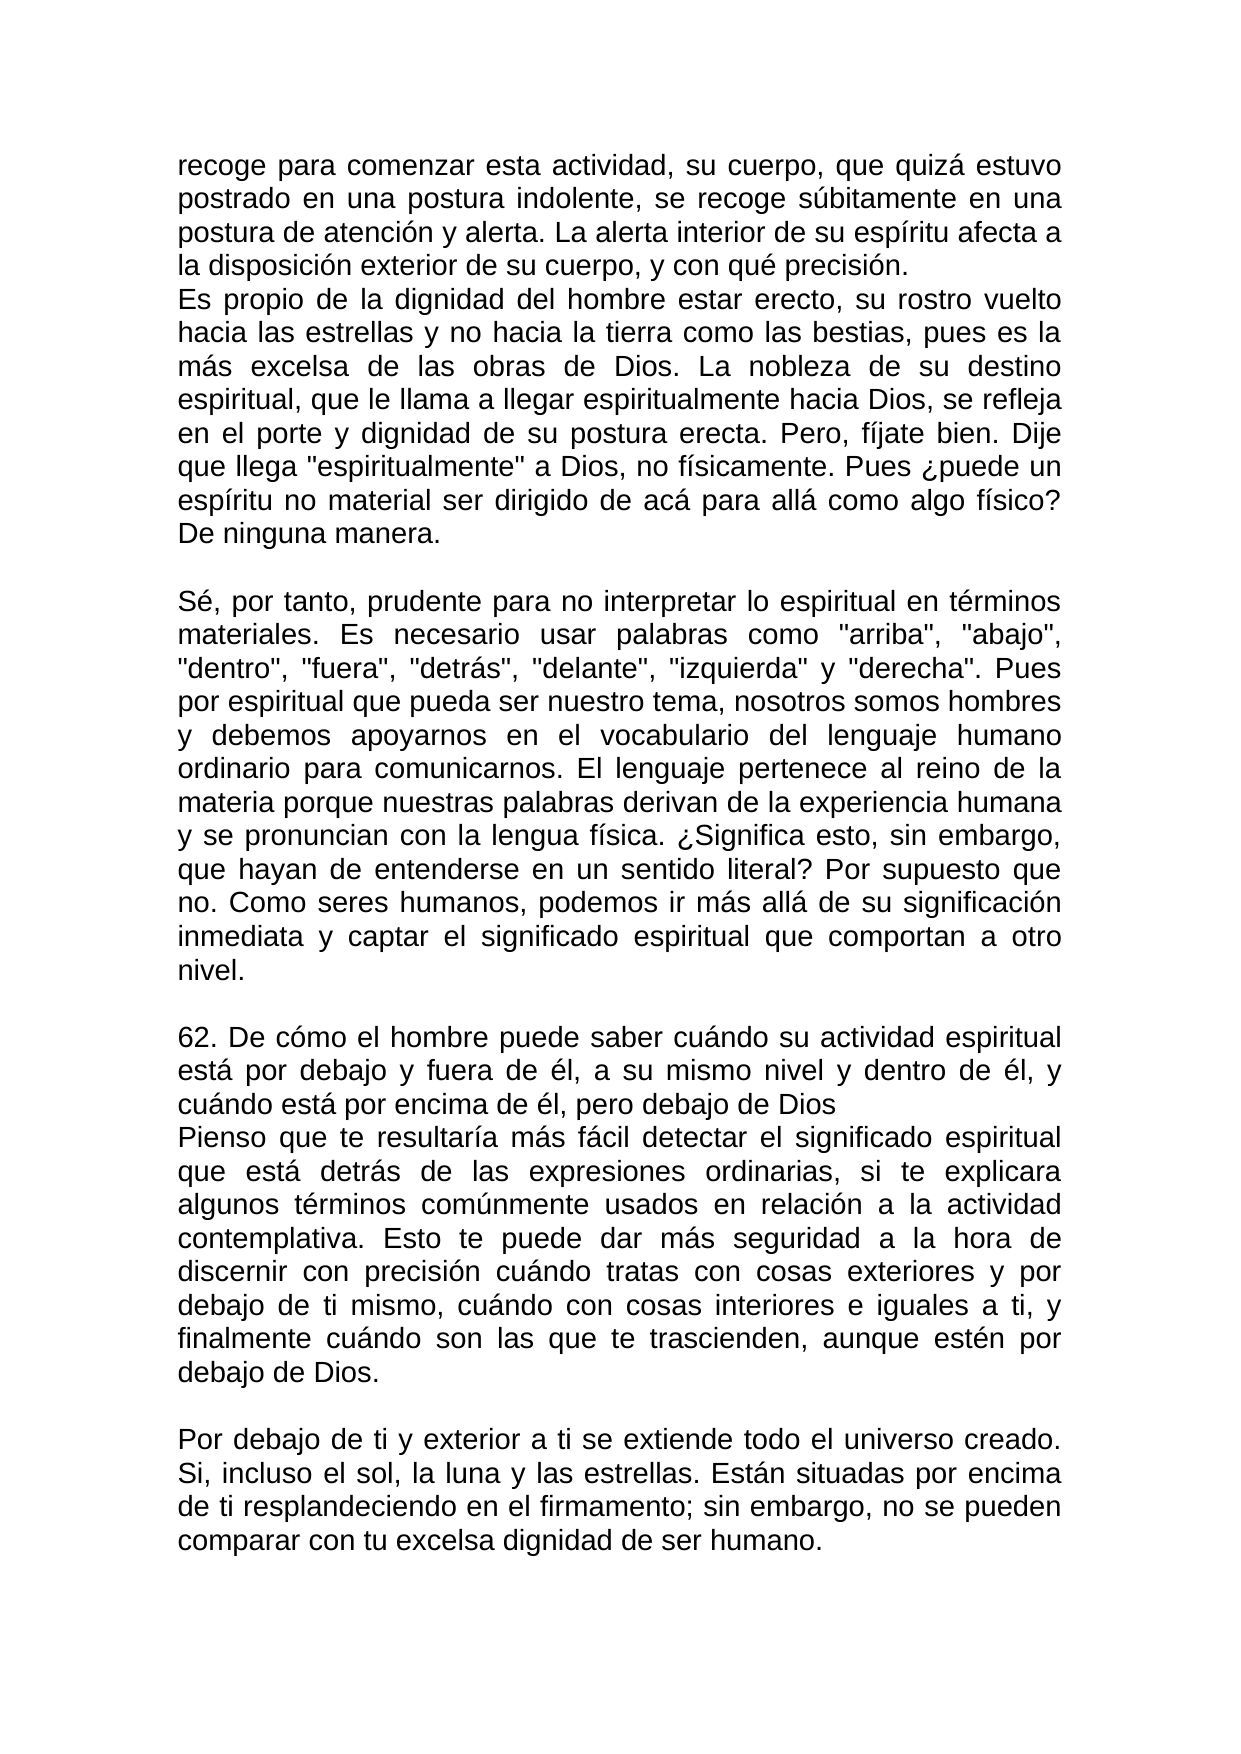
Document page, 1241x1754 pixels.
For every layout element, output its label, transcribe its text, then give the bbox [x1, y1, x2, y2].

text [177, 148, 1063, 282]
text Sé, por tanto, prudente para no interpretar lo espiritual en términos materiales. Es necesario usar palabras como "arriba", "abajo", "dentro", "fuera", "detrás", "delante", "izquierda" y "derecha". Pues por espiritual que pueda ser nuestro tema, nosotros somos hombres y debemos apoyarnos en el vocabulario del lenguaje humano ordinario para comunicarnos. El lenguaje pertenece al reino de la materia porque nuestras palabras derivan de la experiencia humana y se pronuncian con la lengua física. ¿Significa esto, sin embargo, que hayan de entenderse en un sentido literal? Por supuesto que no. Como seres humanos, podemos ir más allá de su significación inmediata y captar el significado espiritual que comportan a otro nivel. [177, 584, 1063, 986]
text Por debajo de ti y exterior a ti se extiende todo el universo creado. Si, incluso el sol, la luna y las estrellas. Están situadas por encima de ti resplandeciendo en el firmamento; sin embargo, no se pueden comparar con tu excelsa dignidad de ser humano. [177, 1422, 1063, 1556]
text 62. De cómo el hombre puede saber cuándo su actividad espiritual está por debajo y fuera de él, a su mismo nivel y dentro de él, y cuándo está por encima de él, pero debajo de Dios [177, 1020, 1063, 1120]
text Es propio de la dignidad del hombre estar erecto, su rostro vuelto hacia las estrellas y no hacia la tierra como las bestias, pues es la más excelsa de las obras de Dios. La nobleza de su destino espiritual, que le llama a llegar espiritualmente hacia Dios, se refleja en el porte y dignidad de su postura erecta. Pero, fíjate bien. Dije que llega "espiritualmente" a Dios, no físicamente. Pues ¿puede un espíritu no material ser dirigido de acá para allá como algo físico? De ninguna manera. [177, 282, 1063, 550]
text Pienso que te resultaría más fácil detectar el significado espiritual que está detrás de las expresiones ordinarias, si te explicara algunos términos comúnmente usados en relación a la actividad contemplativa. Esto te puede dar más seguridad a la hora de discernir con precisión cuándo tratas con cosas exteriores y por debajo de ti mismo, cuándo con cosas interiores e iguales a ti, y finalmente cuándo son las que te trascienden, aunque estén por debajo de Dios. [177, 1120, 1063, 1389]
